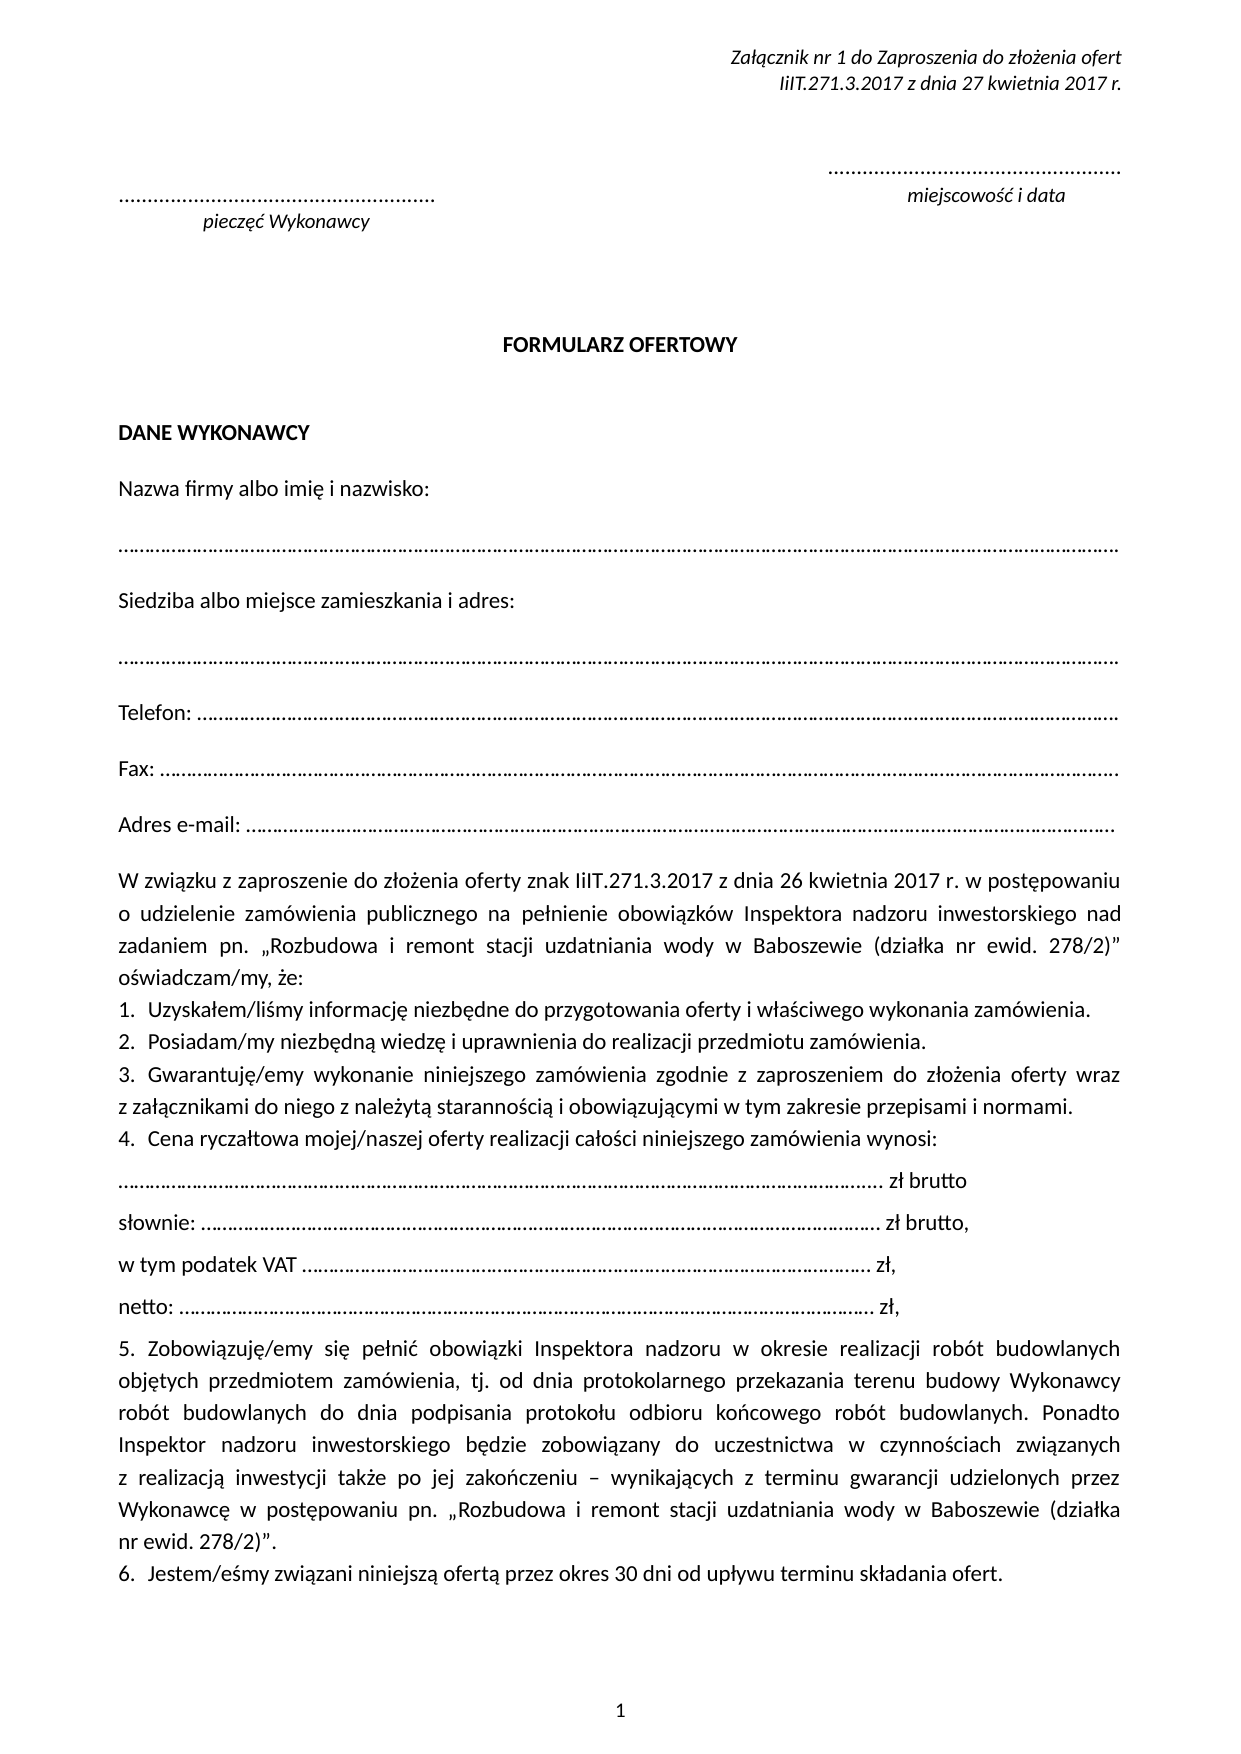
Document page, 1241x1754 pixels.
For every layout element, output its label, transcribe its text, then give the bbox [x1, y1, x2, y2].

list Zobowiązuję/emy się pełnić obowiązki Inspektora nadzoru w okresie realizacji robót budowlanych objętych przedmiotem zamówienia, tj. od dnia protokolarnego przekazania terenu budowy Wykonawcy robót budowlanych do dnia podpisania protokołu odbioru końcowego robót budowlanych. Ponadto Inspektor nadzoru inwestorskiego będzie zobowiązany do uczestnictwa w czynnościach związanych z realizacją inwestycji także po jej zakończeniu – wynikających z terminu gwarancji udzielonych przez Wykonawcę w postępowaniu pn. „Rozbudowa i remont stacji uzdatniania wody w Baboszewie (działka nr ewid. 278/2)”. [118, 1334, 1122, 1555]
text Adres e-mail: ………………………………………………………………………………………………………………………………………………… [118, 811, 1122, 838]
list Gwarantuję/emy wykonanie niniejszego zamówienia zgodnie z zaproszeniem do złożenia oferty wraz z załącznikami do niego z należytą starannością i obowiązującymi w tym zakresie przepisami i normami. [118, 1060, 1122, 1120]
list netto: …………………………………………………………………………………………………………………… zł, [118, 1292, 1122, 1320]
text ………………………………………………………………………………………………………………………………………………………………………. [118, 530, 1122, 558]
text Siedziba albo miejsce zamieszkania i adres: [118, 586, 1122, 614]
list …………………………………………………………………………………………………………………………….... zł brutto [118, 1166, 1122, 1194]
text ....................................................... miejscowość i data [118, 180, 1122, 208]
list Uzyskałem/liśmy informację niezbędne do przygotowania oferty i właściwego wykonania zamówienia. [118, 995, 1122, 1023]
text pieczęć Wykonawcy [118, 208, 1122, 233]
text Telefon: …………………………………………………………………………………………………………………………………………………………. [118, 698, 1122, 726]
list słownie: ………………………………………………………………………………………………………………… zł brutto, [118, 1208, 1122, 1236]
list Cena ryczałtowa mojej/naszej oferty realizacji całości niniejszego zamówienia wynosi: [118, 1124, 1122, 1152]
text DANE WYKONAWCY [118, 418, 1122, 446]
list Posiadam/my niezbędną wiedzę i uprawnienia do realizacji przedmiotu zamówienia. [118, 1027, 1122, 1056]
text ………………………………………………………………………………………………………………………………………………………………………. [118, 642, 1122, 670]
list Jestem/eśmy związani niniejszą ofertą przez okres 30 dni od upływu terminu składania ofert. [118, 1559, 1122, 1587]
list w tym podatek VAT ……………………………………………………………………………………………… zł, [118, 1250, 1122, 1278]
text ................................................... [118, 152, 1122, 180]
text Fax: ……………………………………………………………………………………………………………………………………………………………….. [118, 754, 1122, 782]
text FORMULARZ OFERTOWY [118, 330, 1122, 358]
text Nazwa firmy albo imię i nazwisko: [118, 474, 1122, 502]
text W związku z zaproszenie do złożenia oferty znak IiIT.271.3.2017 z dnia 26 kwietnia 2017 r. w postępowaniu o udzielenie zamówienia publicznego na pełnienie obowiązków Inspektora nadzoru inwestorskiego nad zadaniem pn. „Rozbudowa i remont stacji uzdatniania wody w Baboszewie (działka nr ewid. 278/2)” oświadczam/my, że: [118, 867, 1122, 991]
